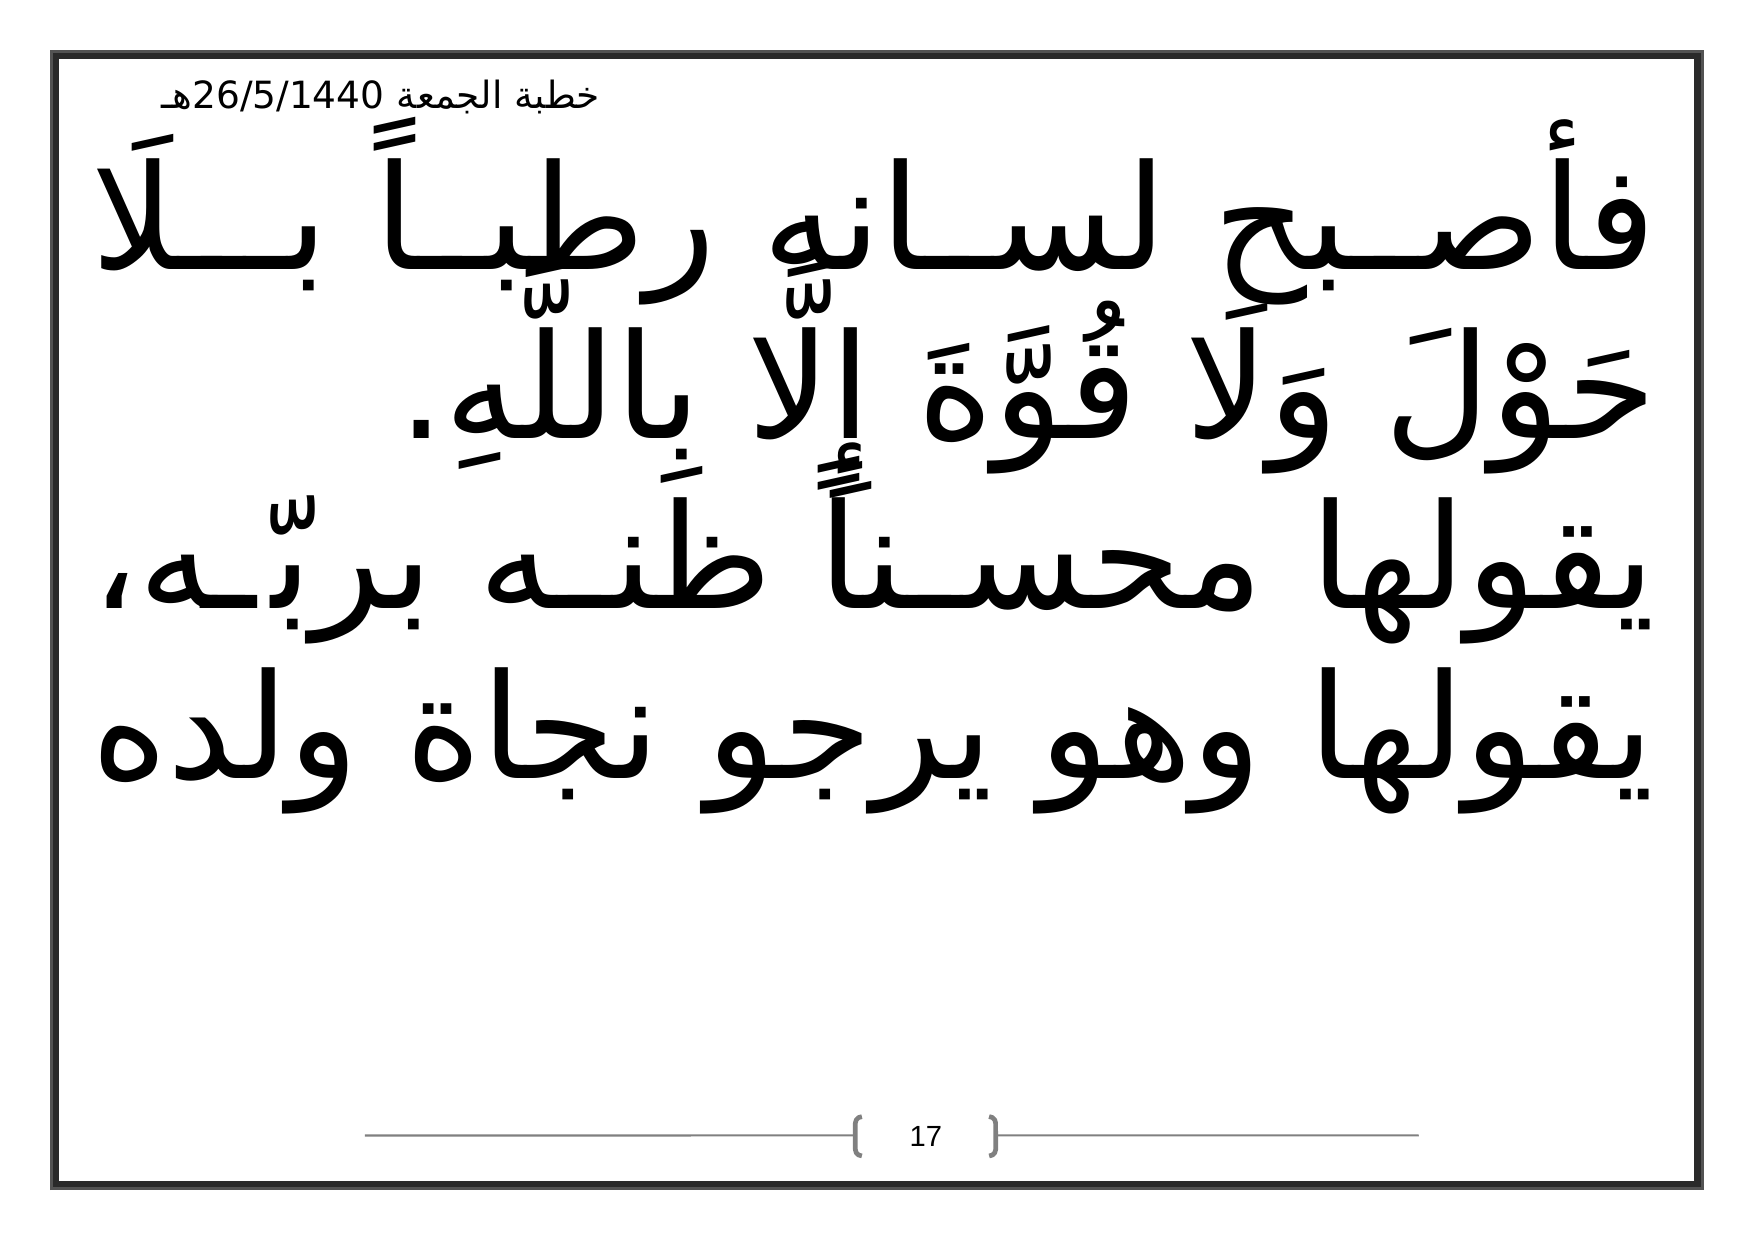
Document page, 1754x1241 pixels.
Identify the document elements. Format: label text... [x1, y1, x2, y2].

text فأصبح لسانه رطباً بـلَا حَوْلَ وَلَا قُوَّةَ إِلَّا بِاللَّهِ. [91, 134, 1656, 473]
text يقولها محسناً ظنه بربّه، يقولها وهو يرجو نجاة ولده وفلذة كبده، يقول: "لَا حَوْلَ وَلَا قُوَّةَ إِلَّا بِاللَّهِ". [91, 473, 1656, 813]
